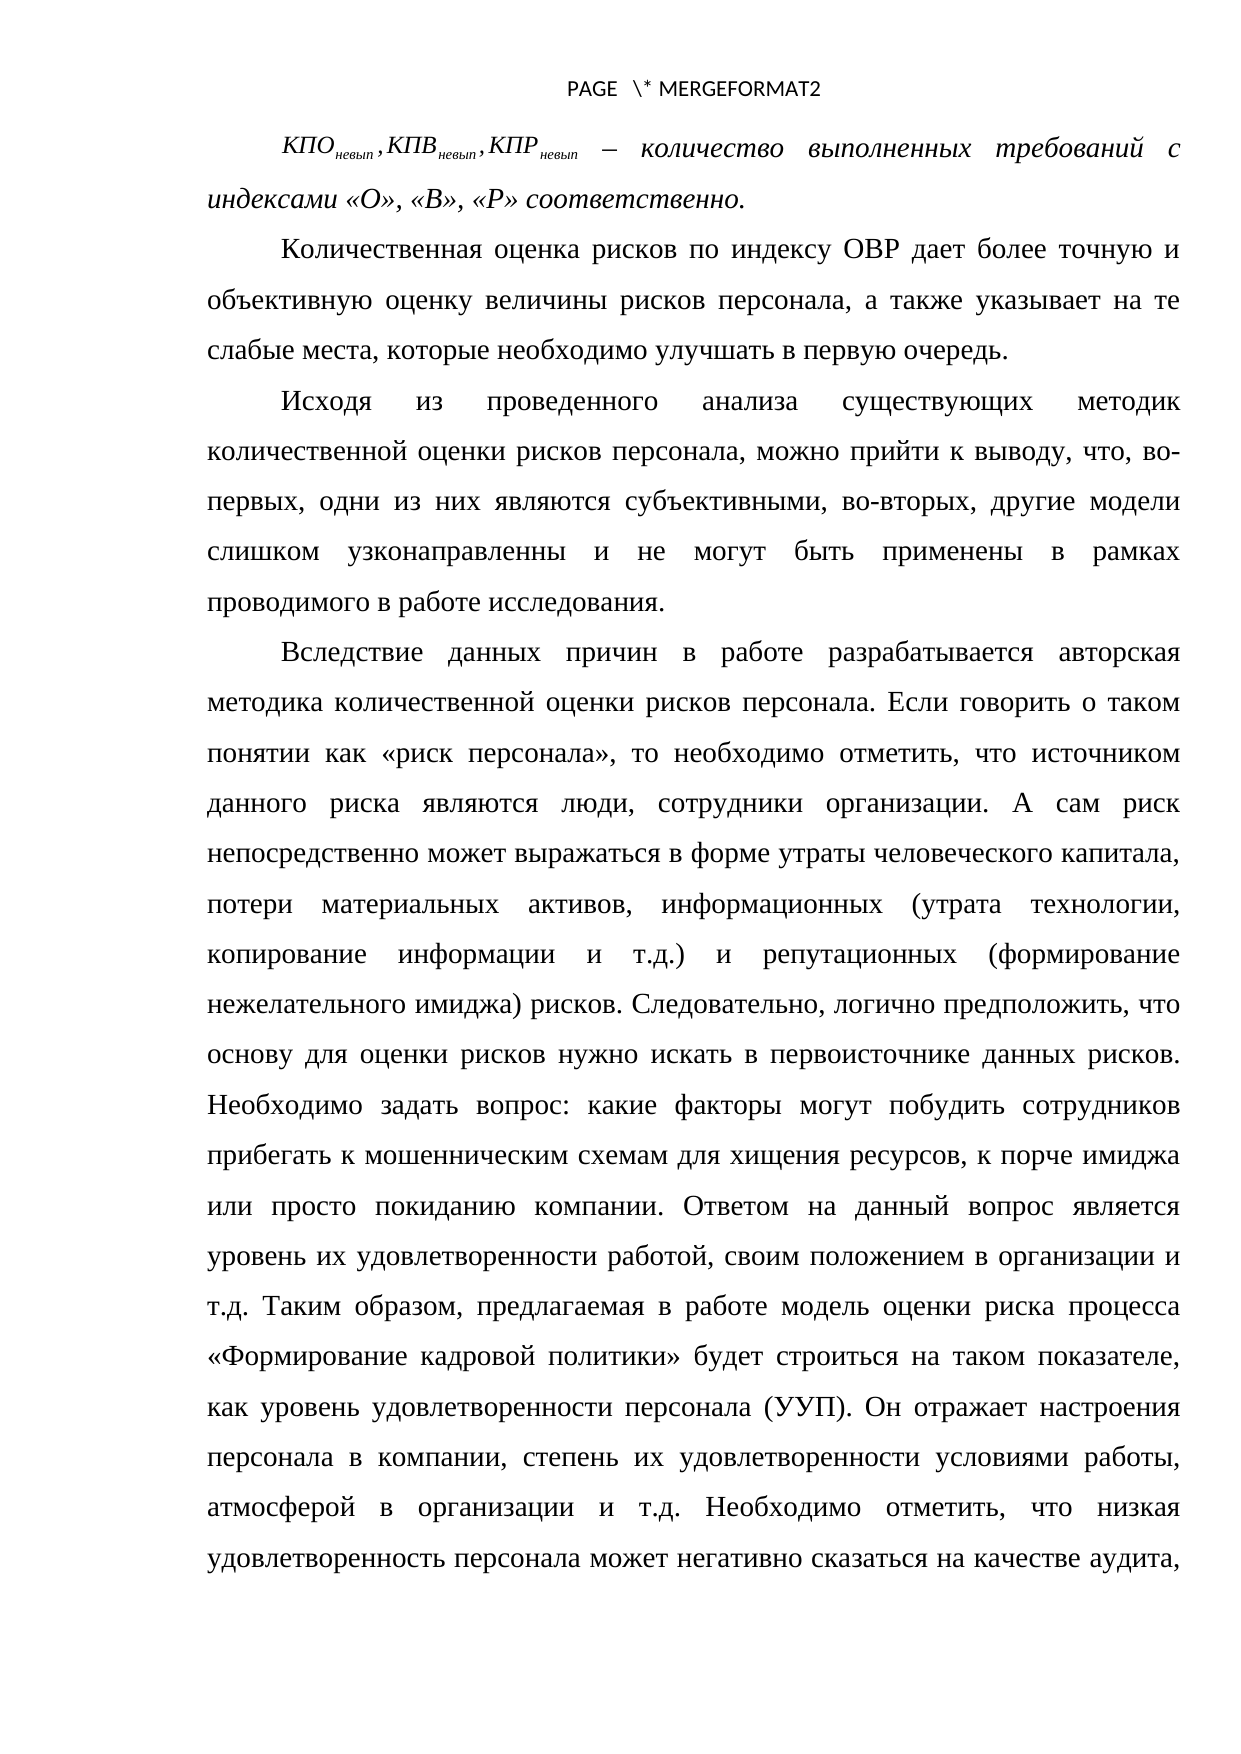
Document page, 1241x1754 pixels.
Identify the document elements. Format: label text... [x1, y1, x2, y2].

text Количественная оценка рисков по индексу ОВР дает более точную и объективную оценку величины рисков персонала, а также указывает на те слабые места, которые необходимо улучшать в первую очередь. [207, 232, 1181, 366]
text Исходя из проведенного анализа существующих методик количественной оценки рисков персонала, можно прийти к выводу, что, во-первых, одни из них являются субъективными, во-вторых, другие модели слишком узконаправленны и не могут быть применены в рамках проводимого в работе исследования. [207, 383, 1181, 617]
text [207, 634, 1181, 1573]
text – количество выполненных требований с индексами «О», «В», «Р» соответственно. [207, 130, 1181, 215]
